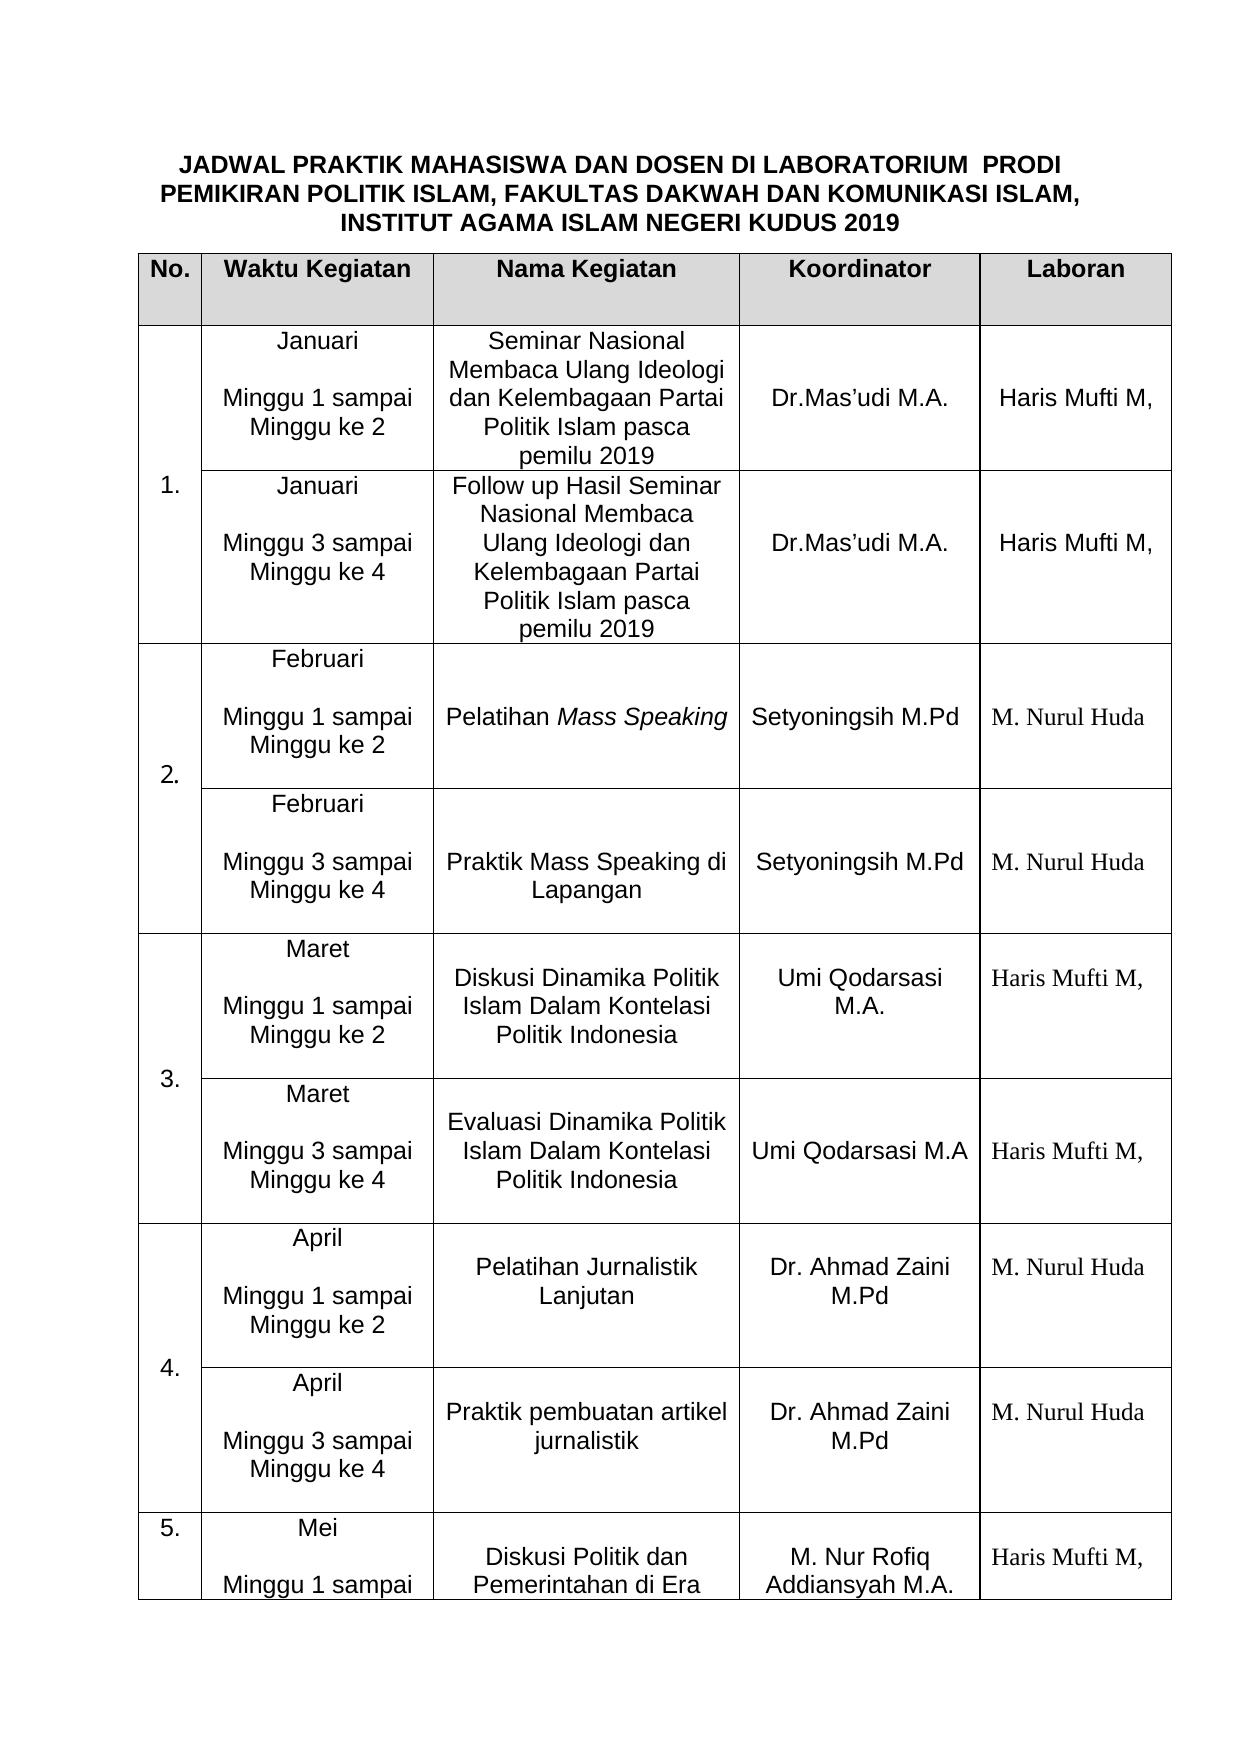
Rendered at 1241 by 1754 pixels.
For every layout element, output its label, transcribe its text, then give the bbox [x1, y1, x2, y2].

table_cell Praktik Mass Speaking di Lapangan [434, 789, 739, 933]
table_cell Setyoningsih M.Pd [740, 644, 979, 788]
table_cell M. Nurul Huda [981, 1224, 1171, 1367]
table_header Laboran [981, 254, 1171, 325]
table_cell Haris Mufti M, [981, 934, 1171, 1078]
table_cell M. Nurul Huda [981, 1368, 1171, 1512]
table_cell Maret Minggu 3 sampai Minggu ke 4 [202, 1079, 433, 1222]
table_cell Follow up Hasil Seminar Nasional Membaca Ulang Ideologi dan Kelembagaan Partai Politik Islam pasca pemilu 2019 [434, 471, 739, 643]
table_cell Pelatihan Jurnalistik Lanjutan [434, 1224, 739, 1367]
table_cell Februari Minggu 3 sampai Minggu ke 4 [202, 789, 433, 933]
table_cell 5. [139, 1513, 201, 1599]
table_cell Februari Minggu 1 sampai Minggu ke 2 [202, 644, 433, 788]
table_cell Pelatihan Mass Speaking [434, 644, 739, 788]
table_cell Haris Mufti M, [981, 471, 1171, 643]
table_cell 4. [139, 1224, 201, 1512]
table_header Koordinator [740, 254, 979, 325]
table_cell April Minggu 1 sampai Minggu ke 2 [202, 1224, 433, 1367]
table_cell Haris Mufti M, [981, 326, 1171, 470]
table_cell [202, 1513, 433, 1599]
table_header Waktu Kegiatan [202, 254, 433, 325]
table_cell Maret Minggu 1 sampai Minggu ke 2 [202, 934, 433, 1078]
table_cell M. Nurul Huda [981, 644, 1171, 788]
table_cell 3. [139, 934, 201, 1222]
table_cell Diskusi Dinamika Politik Islam Dalam Kontelasi Politik Indonesia [434, 934, 739, 1078]
table_cell Dr. Ahmad Zaini M.Pd [740, 1224, 979, 1367]
table_cell Umi Qodarsasi M.A. [740, 934, 979, 1078]
text JADWAL PRAKTIK MAHASISWA DAN DOSEN DI LABORATORIUM PRODI PEMIKIRAN POLITIK ISLAM, FAKULTAS DAKWAH DAN KOMUNIKASI ISLAM, INSTITUT AGAMA ISLAM NEGERI KUDUS 2019 [150, 150, 1090, 236]
table_cell Dr. Ahmad Zaini M.Pd [740, 1368, 979, 1512]
table_cell Seminar Nasional Membaca Ulang Ideologi dan Kelembagaan Partai Politik Islam pasca pemilu 2019 [434, 326, 739, 470]
table_cell Evaluasi Dinamika Politik Islam Dalam Kontelasi Politik Indonesia [434, 1079, 739, 1222]
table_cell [434, 1513, 739, 1599]
table_cell Januari Minggu 3 sampai Minggu ke 4 [202, 471, 433, 643]
table_cell Dr.Mas’udi M.A. [740, 326, 979, 470]
table_header No. [139, 254, 201, 325]
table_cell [740, 1513, 979, 1599]
table_cell Praktik pembuatan artikel jurnalistik [434, 1368, 739, 1512]
table_cell M. Nurul Huda [981, 789, 1171, 933]
table_header Nama Kegiatan [434, 254, 739, 325]
table_cell 2. [139, 644, 201, 933]
table_cell Haris Mufti M, [981, 1513, 1171, 1599]
table_cell Haris Mufti M, [981, 1079, 1171, 1222]
table_cell Umi Qodarsasi M.A [740, 1079, 979, 1222]
table_cell Januari Minggu 1 sampai Minggu ke 2 [202, 326, 433, 470]
table_cell Dr.Mas’udi M.A. [740, 471, 979, 643]
table_cell April Minggu 3 sampai Minggu ke 4 [202, 1368, 433, 1512]
table_cell 1. [139, 326, 201, 643]
table_cell Setyoningsih M.Pd [740, 789, 979, 933]
